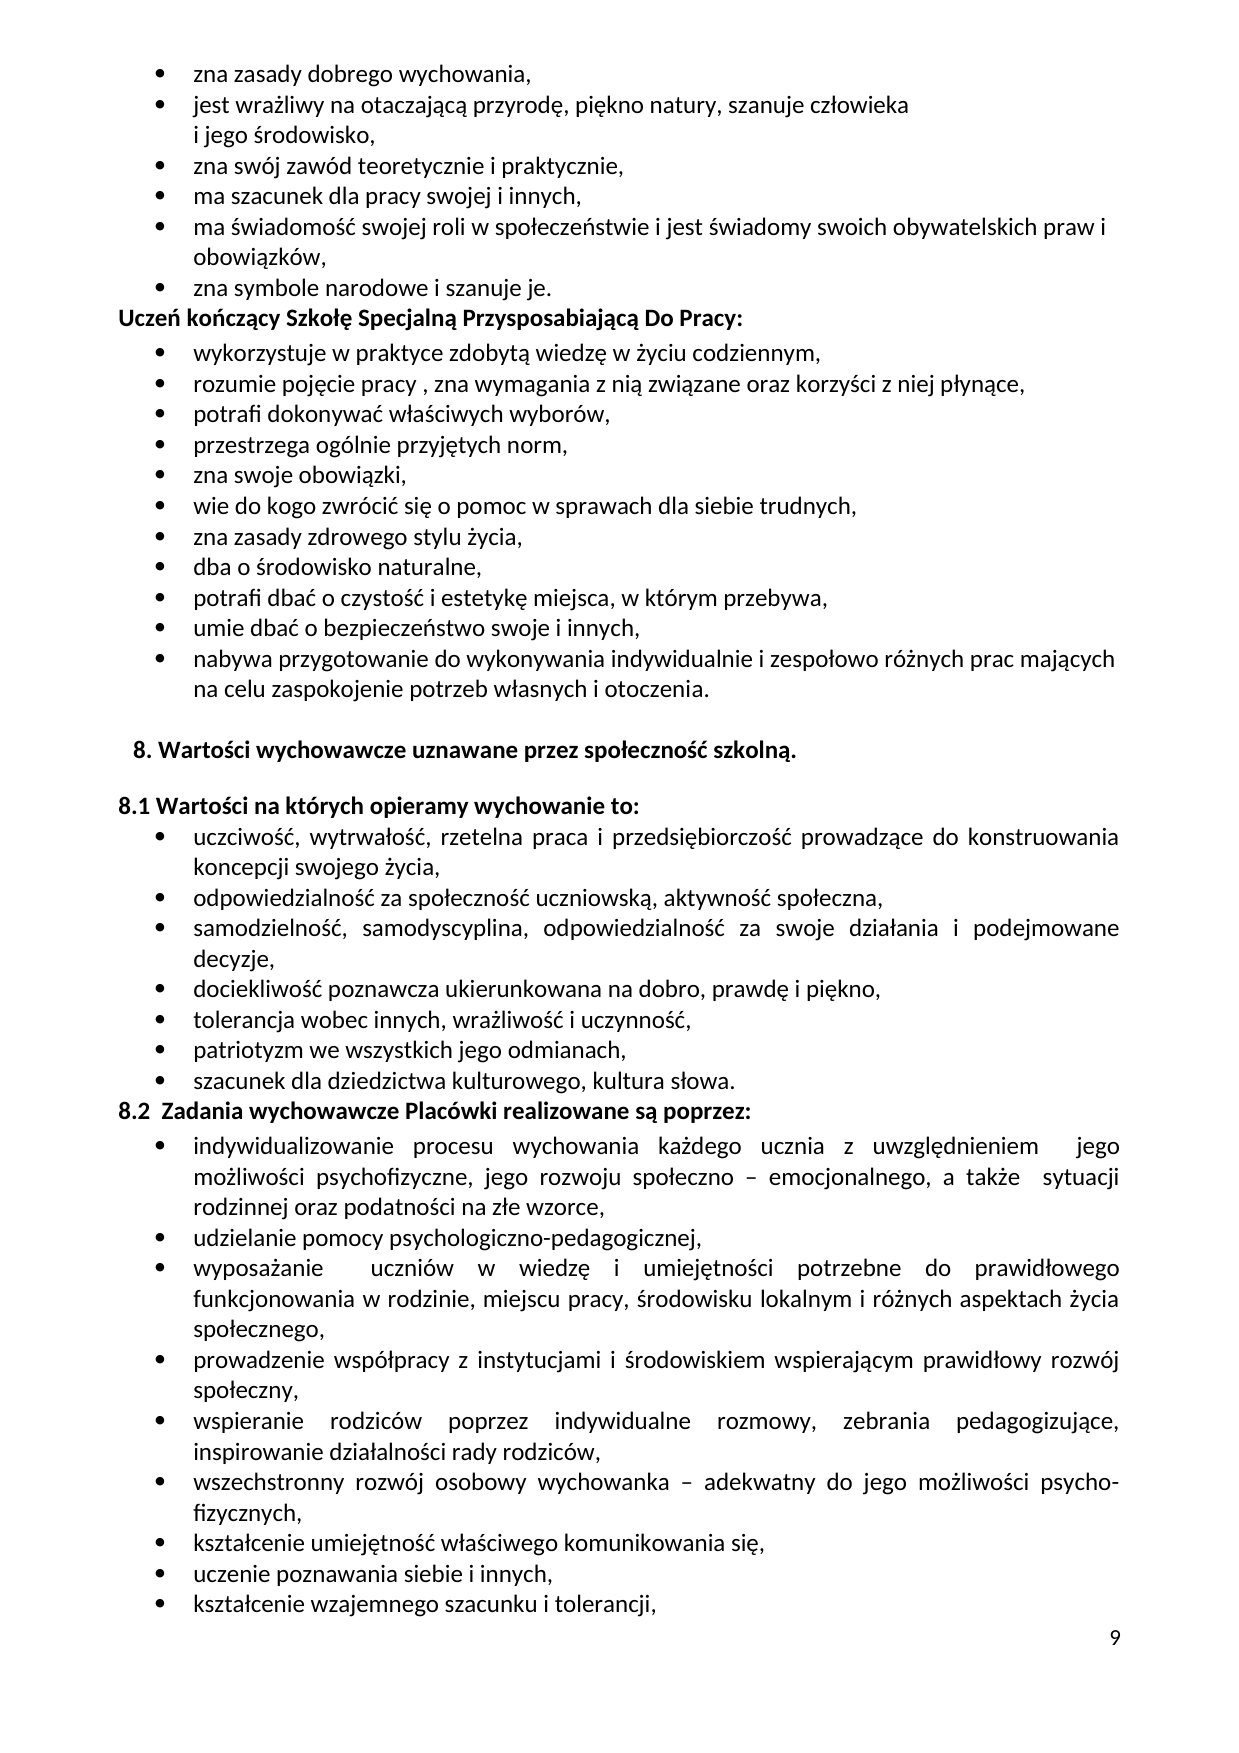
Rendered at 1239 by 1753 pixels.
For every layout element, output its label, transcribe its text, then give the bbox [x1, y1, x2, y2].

list wykorzystuje w praktyce zdobytą wiedzę w życiu codziennym, [156, 338, 1121, 368]
list tolerancja wobec innych, wrażliwość i uczynność, [156, 1004, 1121, 1034]
list kształcenie umiejętność właściwego komunikowania się, [156, 1527, 1121, 1558]
text Uczeń kończący Szkołę Specjalną Przysposabiającą Do Pracy: [118, 303, 1121, 333]
list wszechstronny rozwój osobowy wychowanka – adekwatny do jego możliwości psycho-fizycznych, [156, 1466, 1121, 1527]
list potrafi dokonywać właściwych wyborów, [156, 399, 1121, 429]
list uczciwość, wytrwałość, rzetelna praca i przedsiębiorczość prowadzące do konstruowania koncepcji swojego życia, [156, 821, 1121, 882]
list zna symbole narodowe i szanuje je. [156, 272, 1121, 303]
list dociekliwość poznawcza ukierunkowana na dobro, prawdę i piękno, [156, 973, 1121, 1004]
list wyposażanie uczniów w wiedzę i umiejętności potrzebne do prawidłowego funkcjonowania w rodzinie, miejscu pracy, środowisku lokalnym i różnych aspektach życia społecznego, [156, 1252, 1121, 1344]
list udzielanie pomocy psychologiczno-pedagogicznej, [156, 1222, 1121, 1252]
list uczenie poznawania siebie i innych, [156, 1558, 1121, 1588]
text 8. Wartości wychowawcze uznawane przez społeczność szkolną. [133, 734, 1121, 765]
list umie dbać o bezpieczeństwo swoje i innych, [156, 612, 1121, 643]
list kształcenie wzajemnego szacunku i tolerancji, [156, 1588, 1121, 1619]
list potrafi dbać o czystość i estetykę miejsca, w którym przebywa, [156, 582, 1121, 612]
list rozumie pojęcie pracy , zna wymagania z nią związane oraz korzyści z niej płynące, [156, 368, 1121, 399]
list zna zasady zdrowego stylu życia, [156, 521, 1121, 551]
list prowadzenie współpracy z instytucjami i środowiskiem wspierającym prawidłowy rozwój społeczny, [156, 1344, 1121, 1405]
list odpowiedzialność za społeczność uczniowską, aktywność społeczna, [156, 882, 1121, 912]
list dba o środowisko naturalne, [156, 551, 1121, 582]
list samodzielność, samodyscyplina, odpowiedzialność za swoje działania i podejmowane decyzje, [156, 912, 1121, 973]
text 8.2 Zadania wychowawcze Placówki realizowane są poprzez: [118, 1095, 1121, 1126]
text 8.1 Wartości na których opieramy wychowanie to: [118, 790, 1121, 821]
list zna swoje obowiązki, [156, 460, 1121, 490]
list wspieranie rodziców poprzez indywidualne rozmowy, zebrania pedagogizujące, inspirowanie działalności rady rodziców, [156, 1405, 1121, 1466]
list patriotyzm we wszystkich jego odmianach, [156, 1034, 1121, 1065]
list przestrzega ogólnie przyjętych norm, [156, 429, 1121, 460]
list jest wrażliwy na otaczającą przyrodę, piękno natury, szanuje człowieka i jego środowisko, [156, 89, 1121, 150]
list szacunek dla dziedzictwa kulturowego, kultura słowa. [156, 1065, 1121, 1095]
list nabywa przygotowanie do wykonywania indywidualnie i zespołowo różnych prac mających na celu zaspokojenie potrzeb własnych i otoczenia. [156, 643, 1121, 704]
list indywidualizowanie procesu wychowania każdego ucznia z uwzględnieniem jego możliwości psychofizyczne, jego rozwoju społeczno – emocjonalnego, a także sytuacji rodzinnej oraz podatności na złe wzorce, [156, 1130, 1121, 1222]
list wie do kogo zwrócić się o pomoc w sprawach dla siebie trudnych, [156, 490, 1121, 521]
list zna swój zawód teoretycznie i praktycznie, [156, 150, 1121, 181]
list ma szacunek dla pracy swojej i innych, [156, 181, 1121, 211]
list ma świadomość swojej roli w społeczeństwie i jest świadomy swoich obywatelskich praw i obowiązków, [156, 211, 1121, 272]
list zna zasady dobrego wychowania, [156, 58, 1121, 89]
